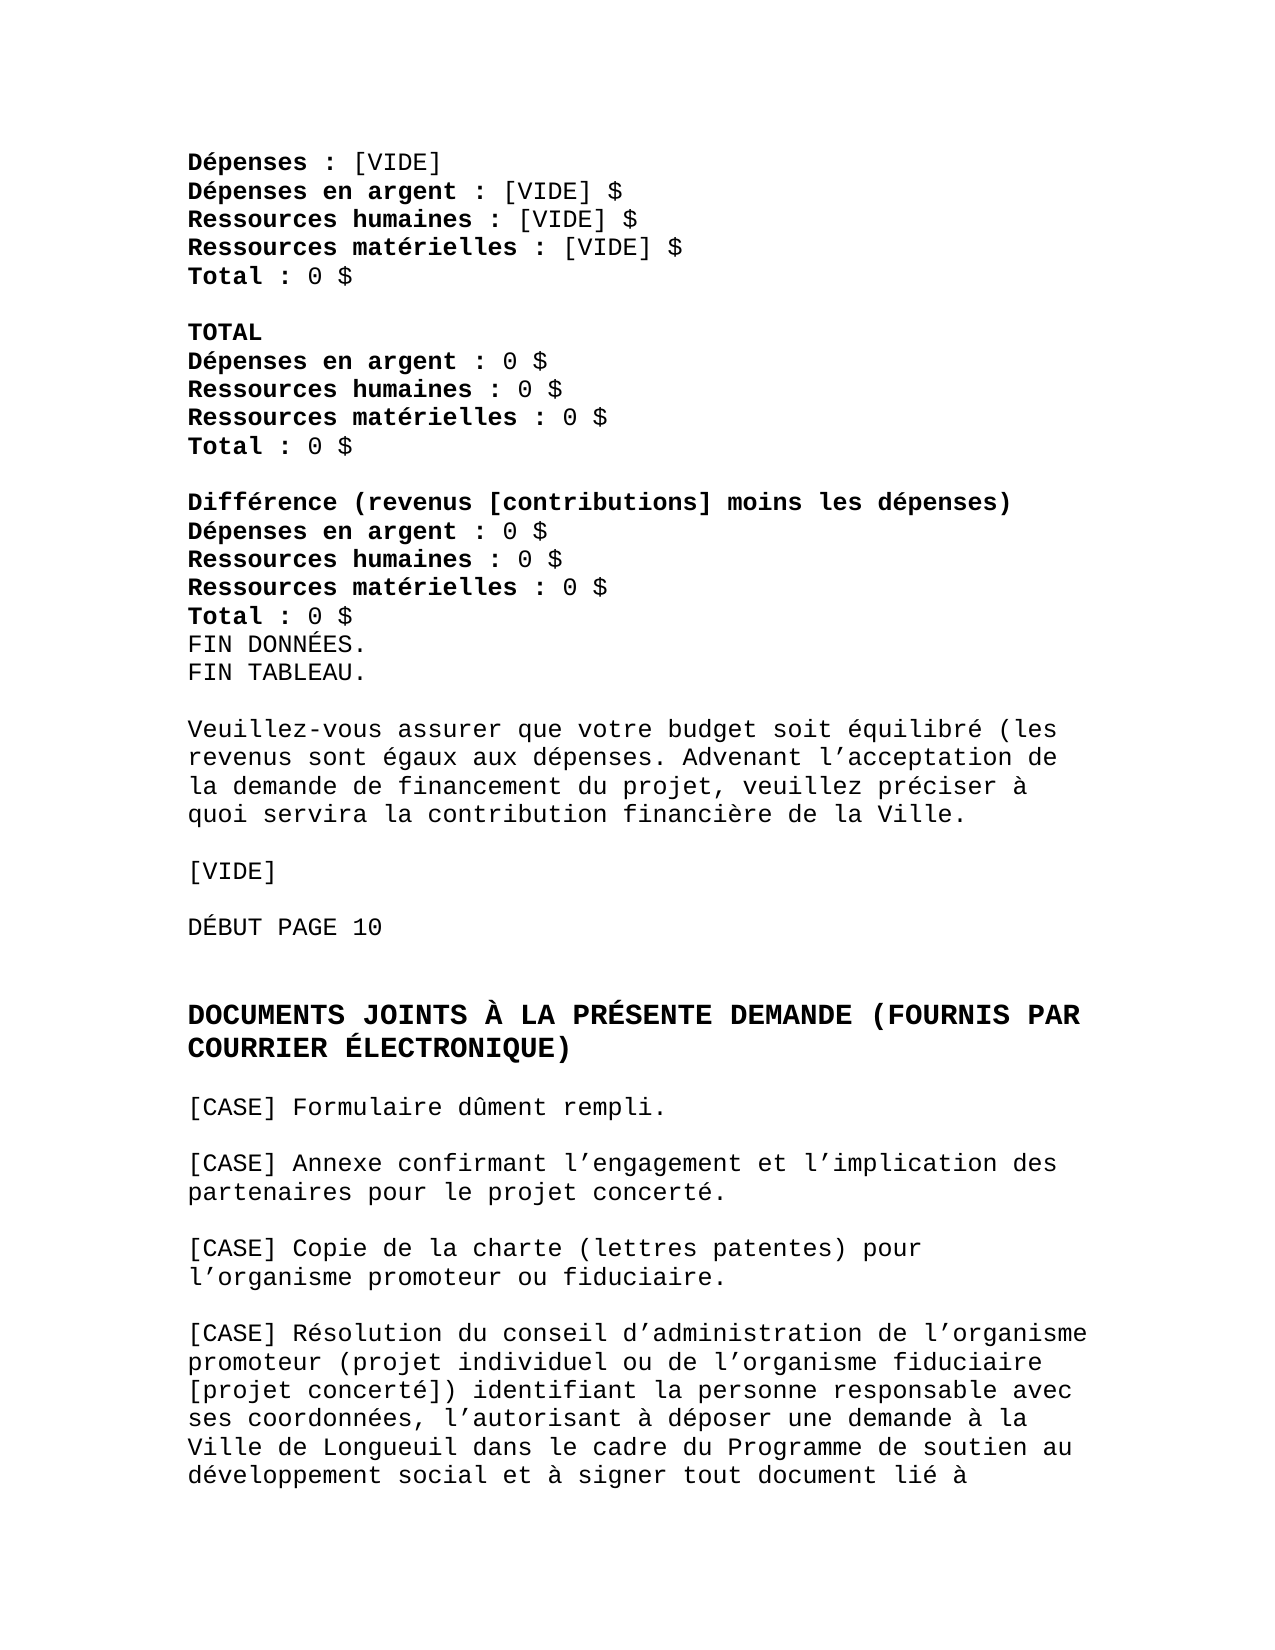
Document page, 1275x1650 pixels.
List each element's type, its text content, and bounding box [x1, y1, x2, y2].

text Dépenses : [VIDE] [187, 150, 1087, 178]
text DÉBUT PAGE 10 [187, 915, 1087, 943]
text Total : 0 $ [187, 433, 1087, 462]
text [CASE] Formulaire dûment rempli. [187, 1094, 1087, 1123]
text Ressources humaines : 0 $ [187, 377, 1087, 405]
text Total : 0 $ [187, 263, 1087, 292]
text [187, 1321, 1087, 1491]
text Veuillez-vous assurer que votre budget soit équilibré (les revenus sont égaux aux dépenses. Advenant l’acceptation de la demande de financement du projet, veuillez préciser à quoi servira la contribution financière de la Ville. [187, 717, 1087, 830]
text Ressources matérielles : [VIDE] $ [187, 235, 1087, 263]
text Dépenses en argent : [VIDE] $ [187, 178, 1087, 207]
text Dépenses en argent : 0 $ [187, 518, 1087, 547]
text Ressources humaines : 0 $ [187, 547, 1087, 575]
text Ressources matérielles : 0 $ [187, 575, 1087, 603]
text FIN TABLEAU. [187, 660, 1087, 688]
text Différence (revenus [contributions] moins les dépenses) [187, 490, 1087, 518]
text TOTAL [187, 320, 1087, 348]
text FIN DONNÉES. [187, 632, 1087, 660]
text [CASE] Annexe confirmant l’engagement et l’implication des partenaires pour le projet concerté. [187, 1151, 1087, 1208]
text [VIDE] [187, 858, 1087, 887]
text [CASE] Copie de la charte (lettres patentes) pour l’organisme promoteur ou fiduciaire. [187, 1236, 1087, 1293]
text Dépenses en argent : 0 $ [187, 348, 1087, 377]
text Ressources humaines : [VIDE] $ [187, 207, 1087, 235]
subtitle DOCUMENTS JOINTS À LA PRÉSENTE DEMANDE (FOURNIS PAR COURRIER ÉLECTRONIQUE) [187, 1000, 1087, 1066]
text Total : 0 $ [187, 603, 1087, 632]
text Ressources matérielles : 0 $ [187, 405, 1087, 433]
